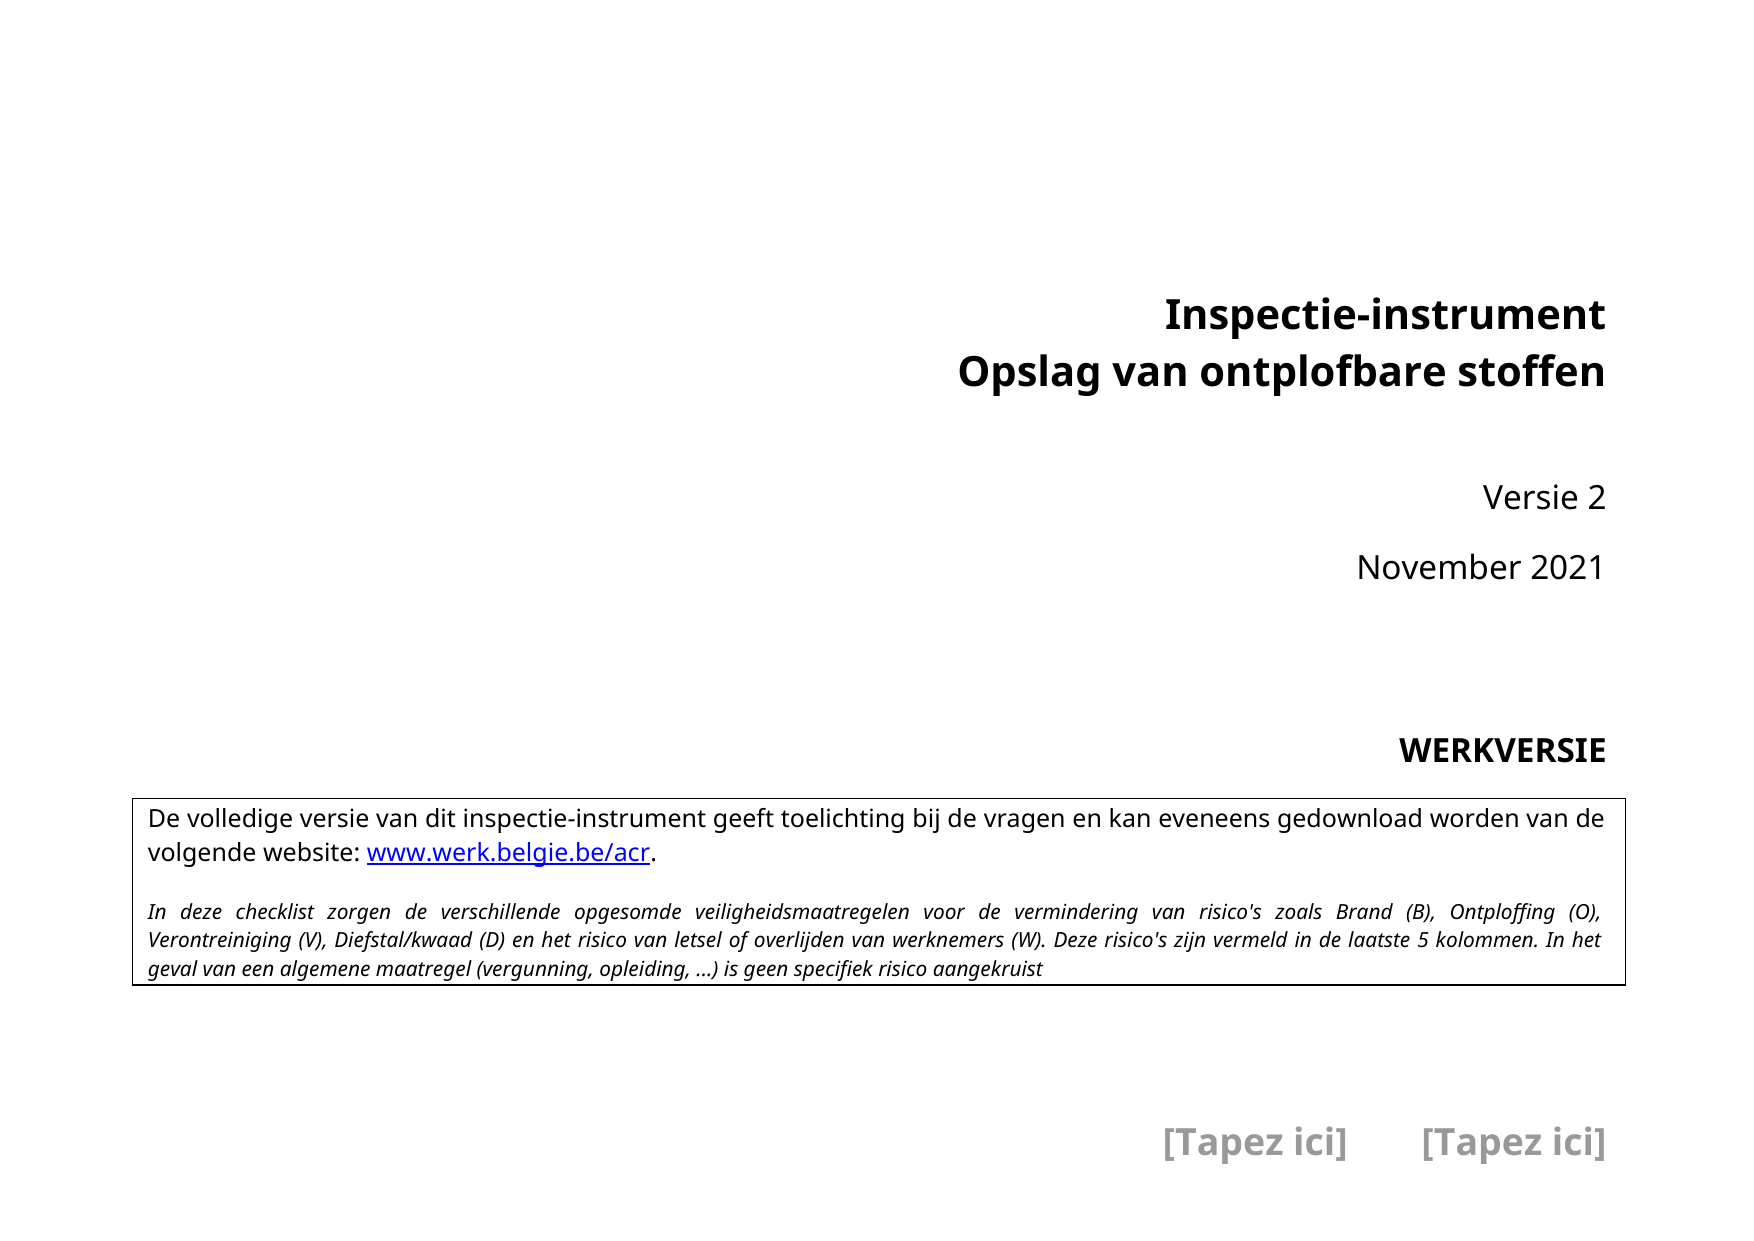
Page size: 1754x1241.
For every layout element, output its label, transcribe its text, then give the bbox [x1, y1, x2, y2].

text De volledige versie van dit inspectie-instrument geeft toelichting bij de vragen en kan eveneens gedownload worden van de volgende website: www.werk.belgie.be/acr. [133, 799, 1625, 869]
text In deze checklist zorgen de verschillende opgesomde veiligheidsmaatregelen voor de vermindering van risico's zoals Brand (B), Ontploffing (O), Verontreiniging (V), Diefstal/kwaad (D) en het risico van letsel of overlijden van werknemers (W). Deze risico's zijn vermeld in de laatste 5 kolommen. In het geval van een algemene maatregel (vergunning, opleiding, ...) is geen specifiek risico aangekruist [133, 894, 1625, 984]
text November 2021 [148, 544, 1606, 589]
text WERKVERSIE [148, 727, 1606, 772]
text Inspectie-instrument Opslag van ontplofbare stoffen [148, 285, 1606, 399]
text Versie 2 [148, 474, 1606, 519]
